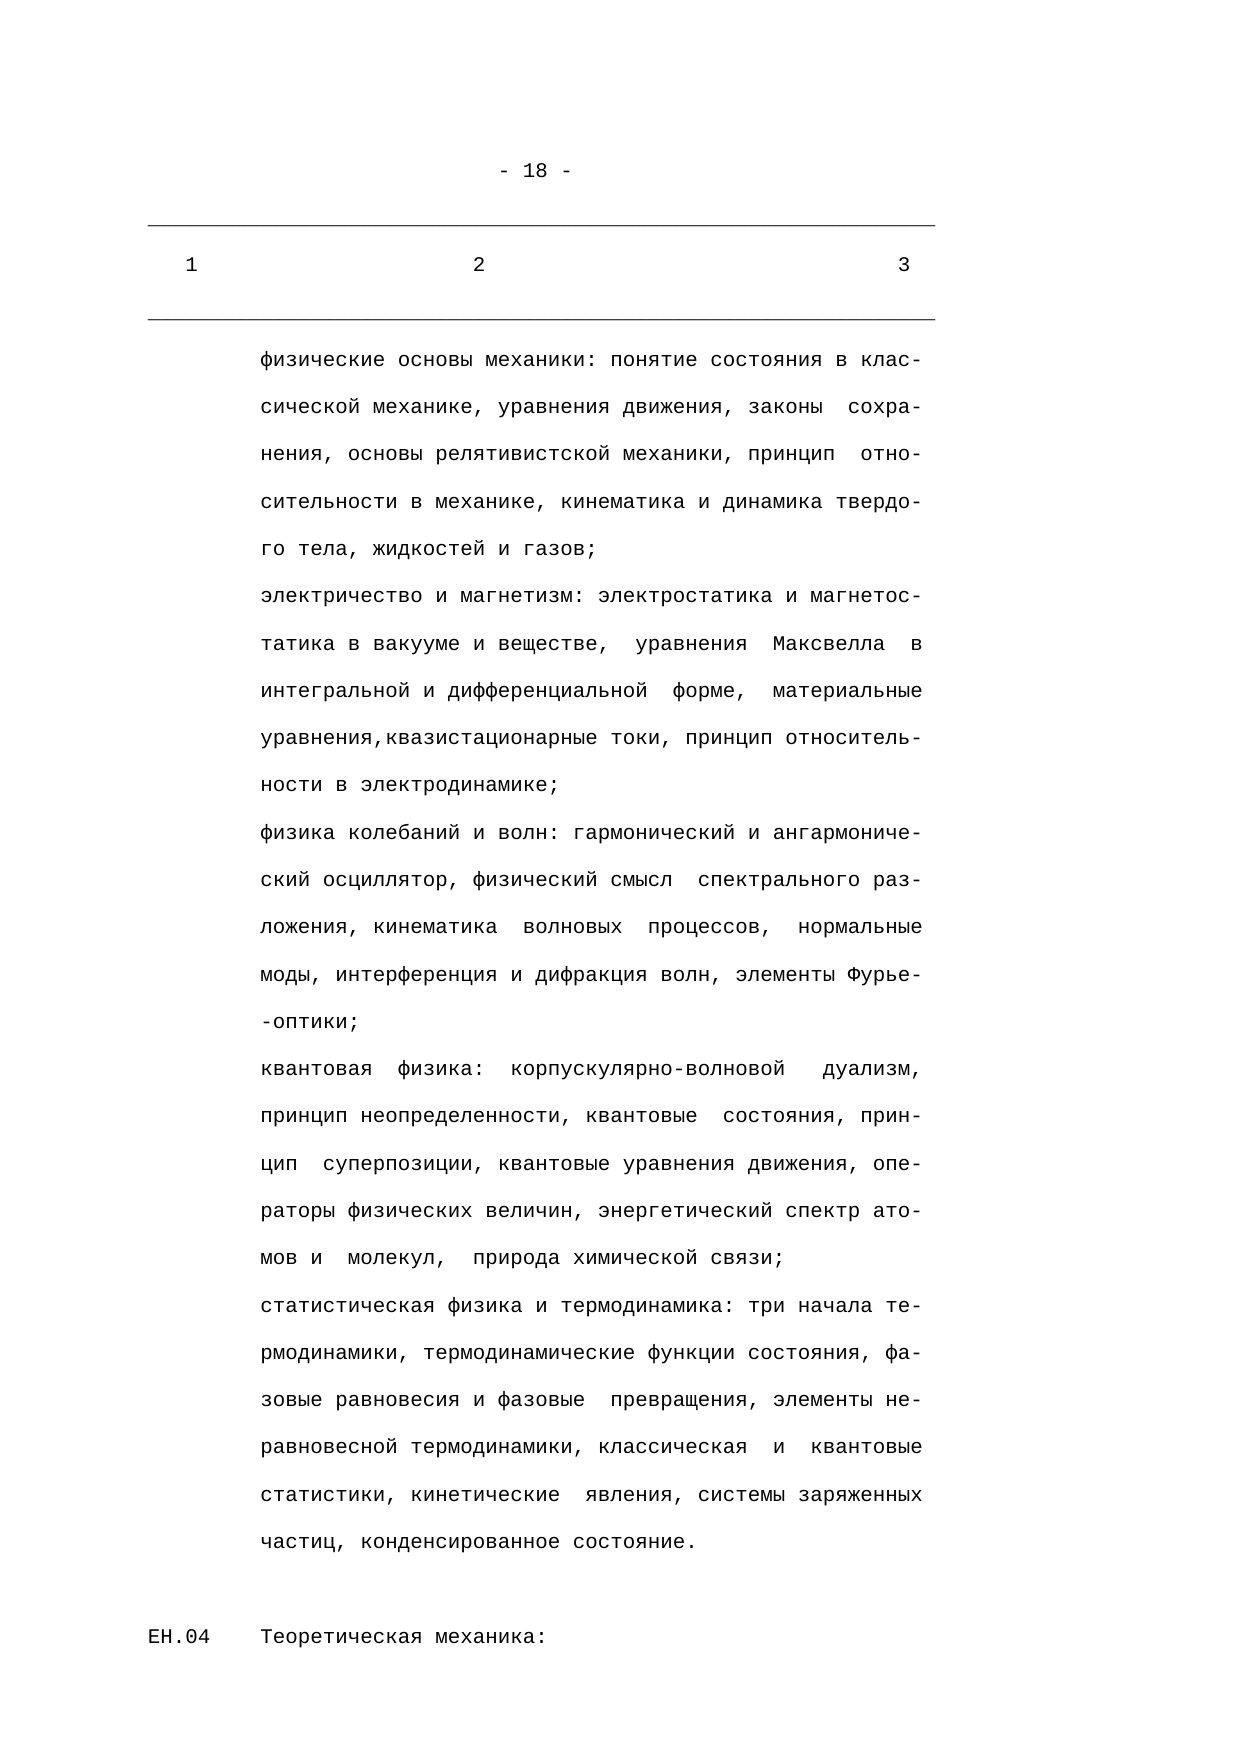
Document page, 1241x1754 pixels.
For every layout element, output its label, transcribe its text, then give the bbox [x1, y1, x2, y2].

text физика колебаний и волн: гармонический и ангармониче- [148, 822, 1152, 845]
text татика в вакууме и веществе, уравнения Максвелла в [148, 632, 1152, 656]
text ложения, кинематика волновых процессов, нормальные [148, 916, 1152, 940]
text _______________________________________________________________ [148, 301, 1152, 325]
text ский осциллятор, физический смысл спектрального раз- [148, 869, 1152, 893]
text физические основы механики: понятие состояния в клас- [148, 349, 1152, 372]
text раторы физических величин, энергетический спектр ато- [148, 1200, 1152, 1224]
text сической механике, уравнения движения, законы сохра- [148, 396, 1152, 420]
text - 18 - [148, 159, 1152, 183]
text квантовая физика: корпускулярно-волновой дуализм, [148, 1058, 1152, 1082]
text уравнения,квазистационарные токи, принцип относитель- [148, 727, 1152, 751]
text статистическая физика и термодинамика: три начала те- [148, 1294, 1152, 1318]
text го тела, жидкостей и газов; [148, 538, 1152, 562]
text принцип неопределенности, квантовые состояния, прин- [148, 1105, 1152, 1129]
text моды, интерференция и дифракция волн, элементы Фурье- [148, 963, 1152, 987]
text _______________________________________________________________ [148, 207, 1152, 231]
text цип суперпозиции, квантовые уравнения движения, опе- [148, 1153, 1152, 1176]
text -оптики; [148, 1011, 1152, 1034]
text сительности в механике, кинематика и динамика твердо- [148, 491, 1152, 514]
text частиц, конденсированное состояние. [148, 1531, 1152, 1555]
text 1 2 3 [148, 254, 1152, 278]
text равновесной термодинамики, классическая и квантовые [148, 1436, 1152, 1460]
text ности в электродинамике; [148, 774, 1152, 798]
text электричество и магнетизм: электростатика и магнетос- [148, 585, 1152, 609]
text зовые равновесия и фазовые превращения, элементы не- [148, 1389, 1152, 1413]
text нения, основы релятивистской механики, принцип отно- [148, 443, 1152, 467]
text статистики, кинетические явления, системы заряженных [148, 1484, 1152, 1507]
text рмодинамики, термодинамические функции состояния, фа- [148, 1342, 1152, 1366]
text мов и молекул, природа химической связи; [148, 1247, 1152, 1271]
text ЕН.04 Теоретическая механика: [148, 1626, 1152, 1649]
text интегральной и дифференциальной форме, материальные [148, 680, 1152, 703]
